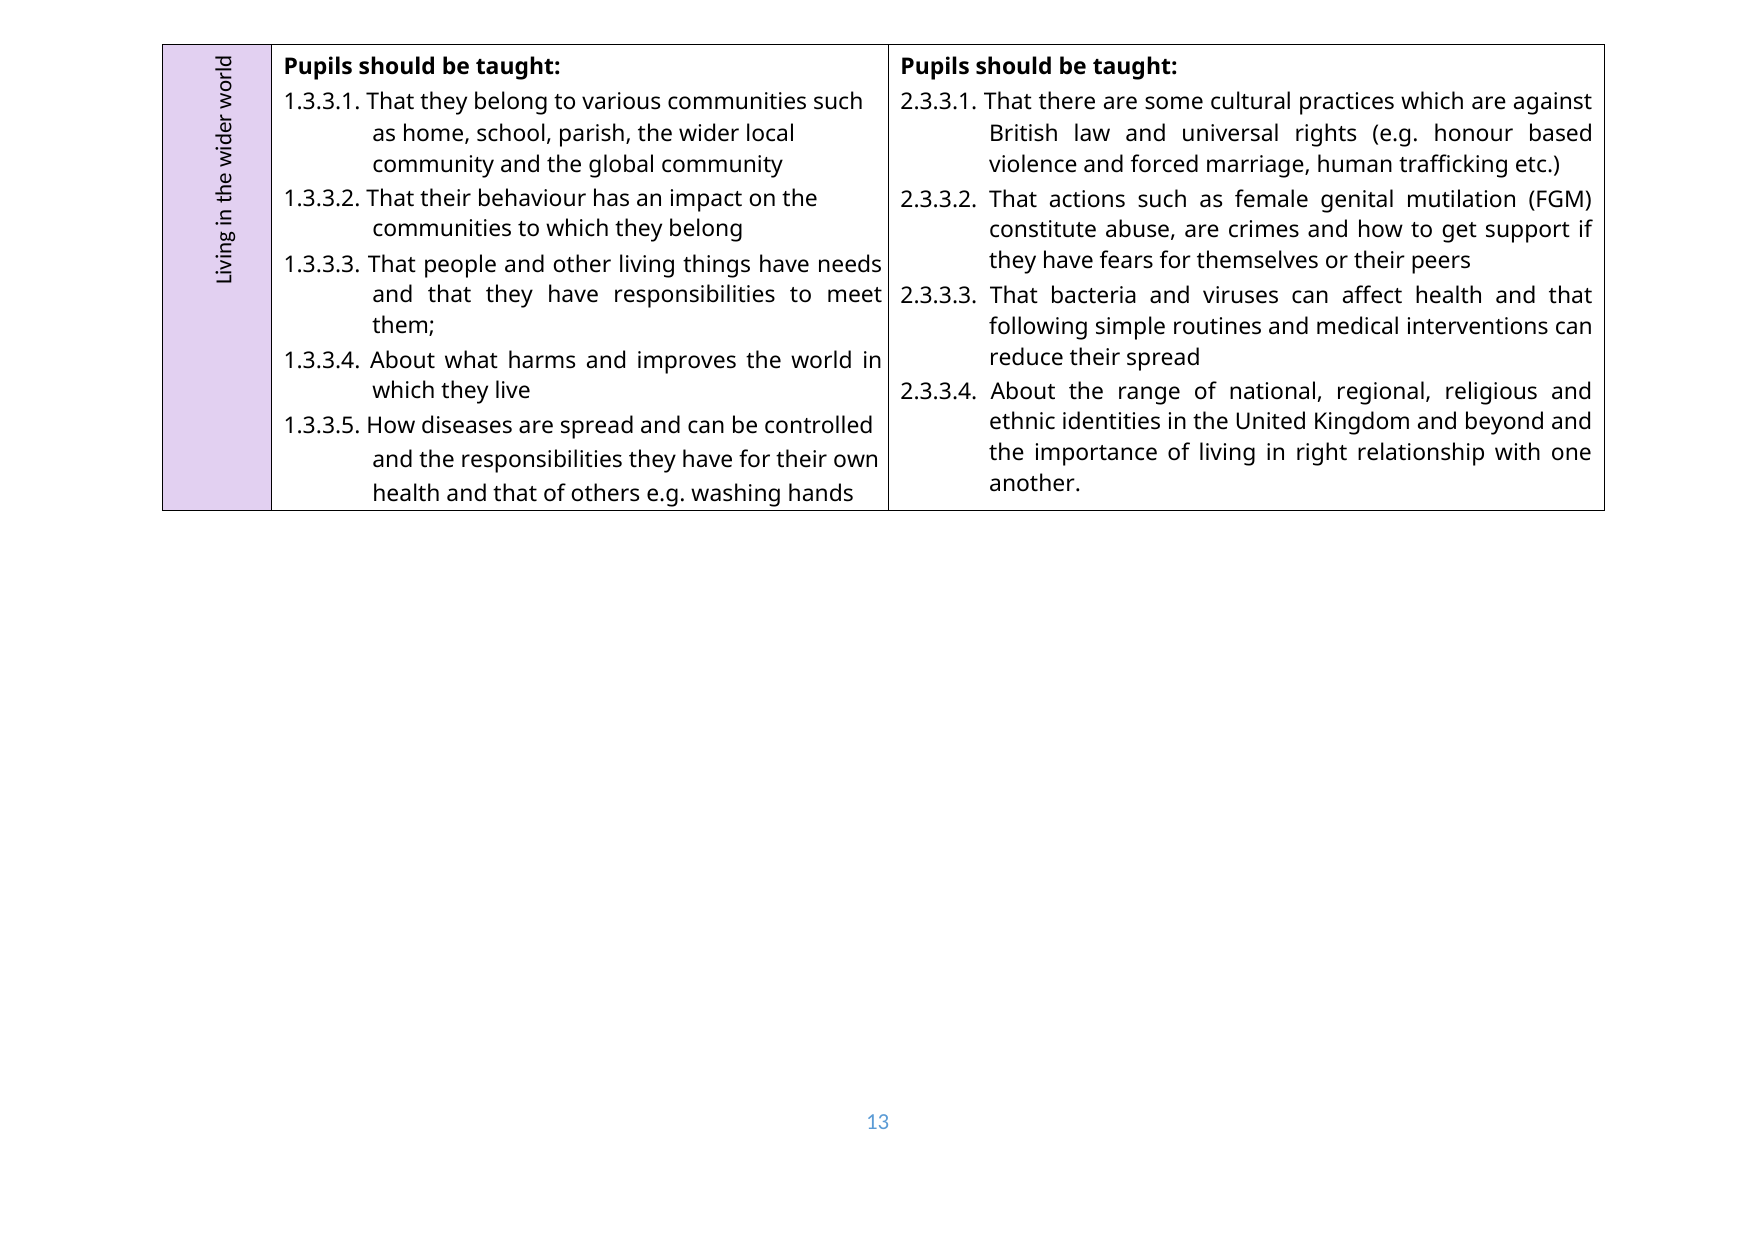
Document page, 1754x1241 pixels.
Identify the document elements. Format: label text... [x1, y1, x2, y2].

table_cell Pupils should be taught: 1.3.3.1. That they belong to various communities such as home, school, parish, the wider local community and the global community 1.3.3.2. That their behaviour has an impact on the communities to which they belong 1.3.3.3. That people and other living things have needs and that they have responsibilities to meet them; 1.3.3.4. About what harms and improves the world in which they live 1.3.3.5. How diseases are spread and can be controlled and the responsibilities they have for their own health and that of others e.g. washing hands [272, 45, 888, 510]
table_cell Pupils should be taught: 2.3.3.1. That there are some cultural practices which are against British law and universal rights (e.g. honour based violence and forced marriage, human trafficking etc.) 2.3.3.2. That actions such as female genital mutilation (FGM) constitute abuse, are crimes and how to get support if they have fears for themselves or their peers 2.3.3.3. That bacteria and viruses can affect health and that following simple routines and medical interventions can reduce their spread 2.3.3.4. About the range of national, regional, religious and ethnic identities in the United Kingdom and beyond and the importance of living in right relationship with one another. [889, 45, 1604, 510]
table_cell [163, 45, 271, 510]
